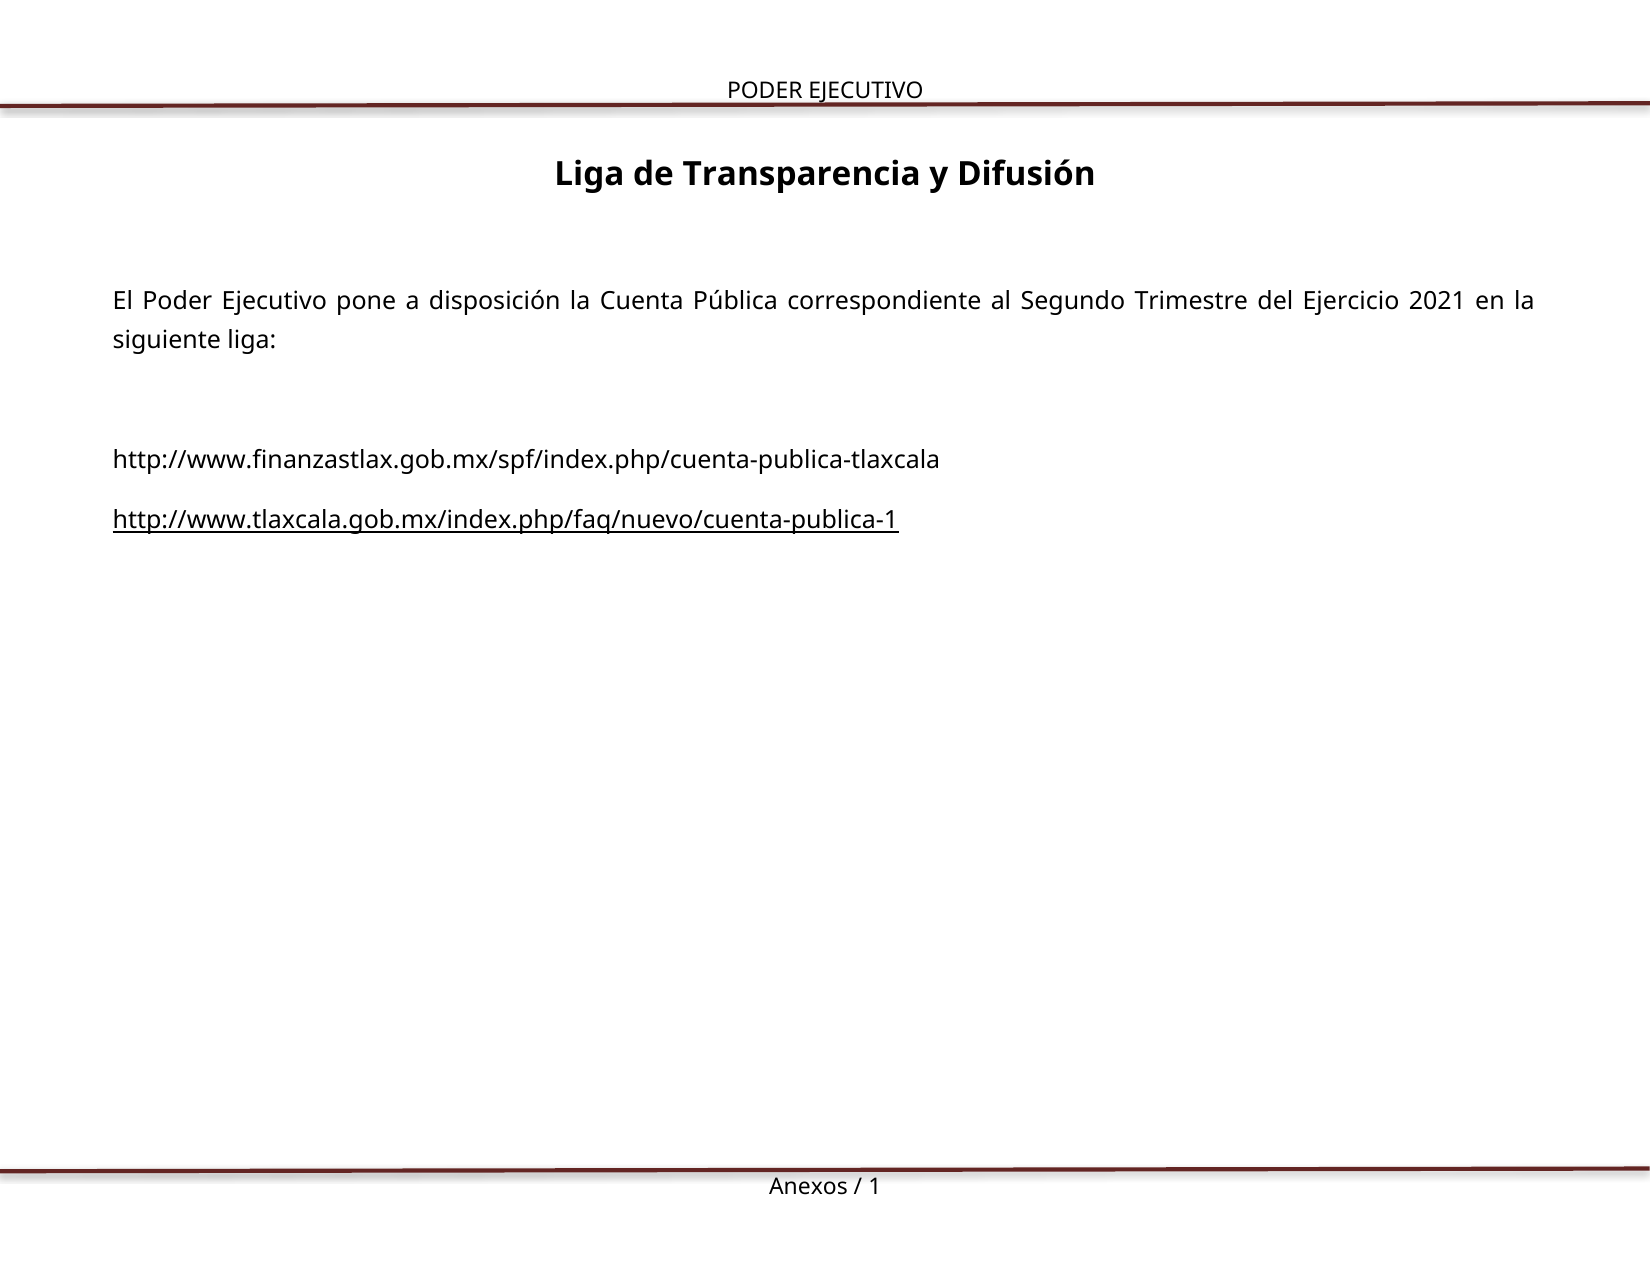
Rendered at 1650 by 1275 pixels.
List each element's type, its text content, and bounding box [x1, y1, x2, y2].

text http://www.finanzastlax.gob.mx/spf/index.php/cuenta-publica-tlaxcala [112, 442, 1537, 476]
text http://www.tlaxcala.gob.mx/index.php/faq/nuevo/cuenta-publica-1 [112, 502, 1537, 536]
text Liga de Transparencia y Difusión [112, 150, 1537, 195]
text El Poder Ejecutivo pone a disposición la Cuenta Pública correspondiente al Segundo Trimestre del Ejercicio 2021 en la siguiente liga: [112, 283, 1537, 356]
